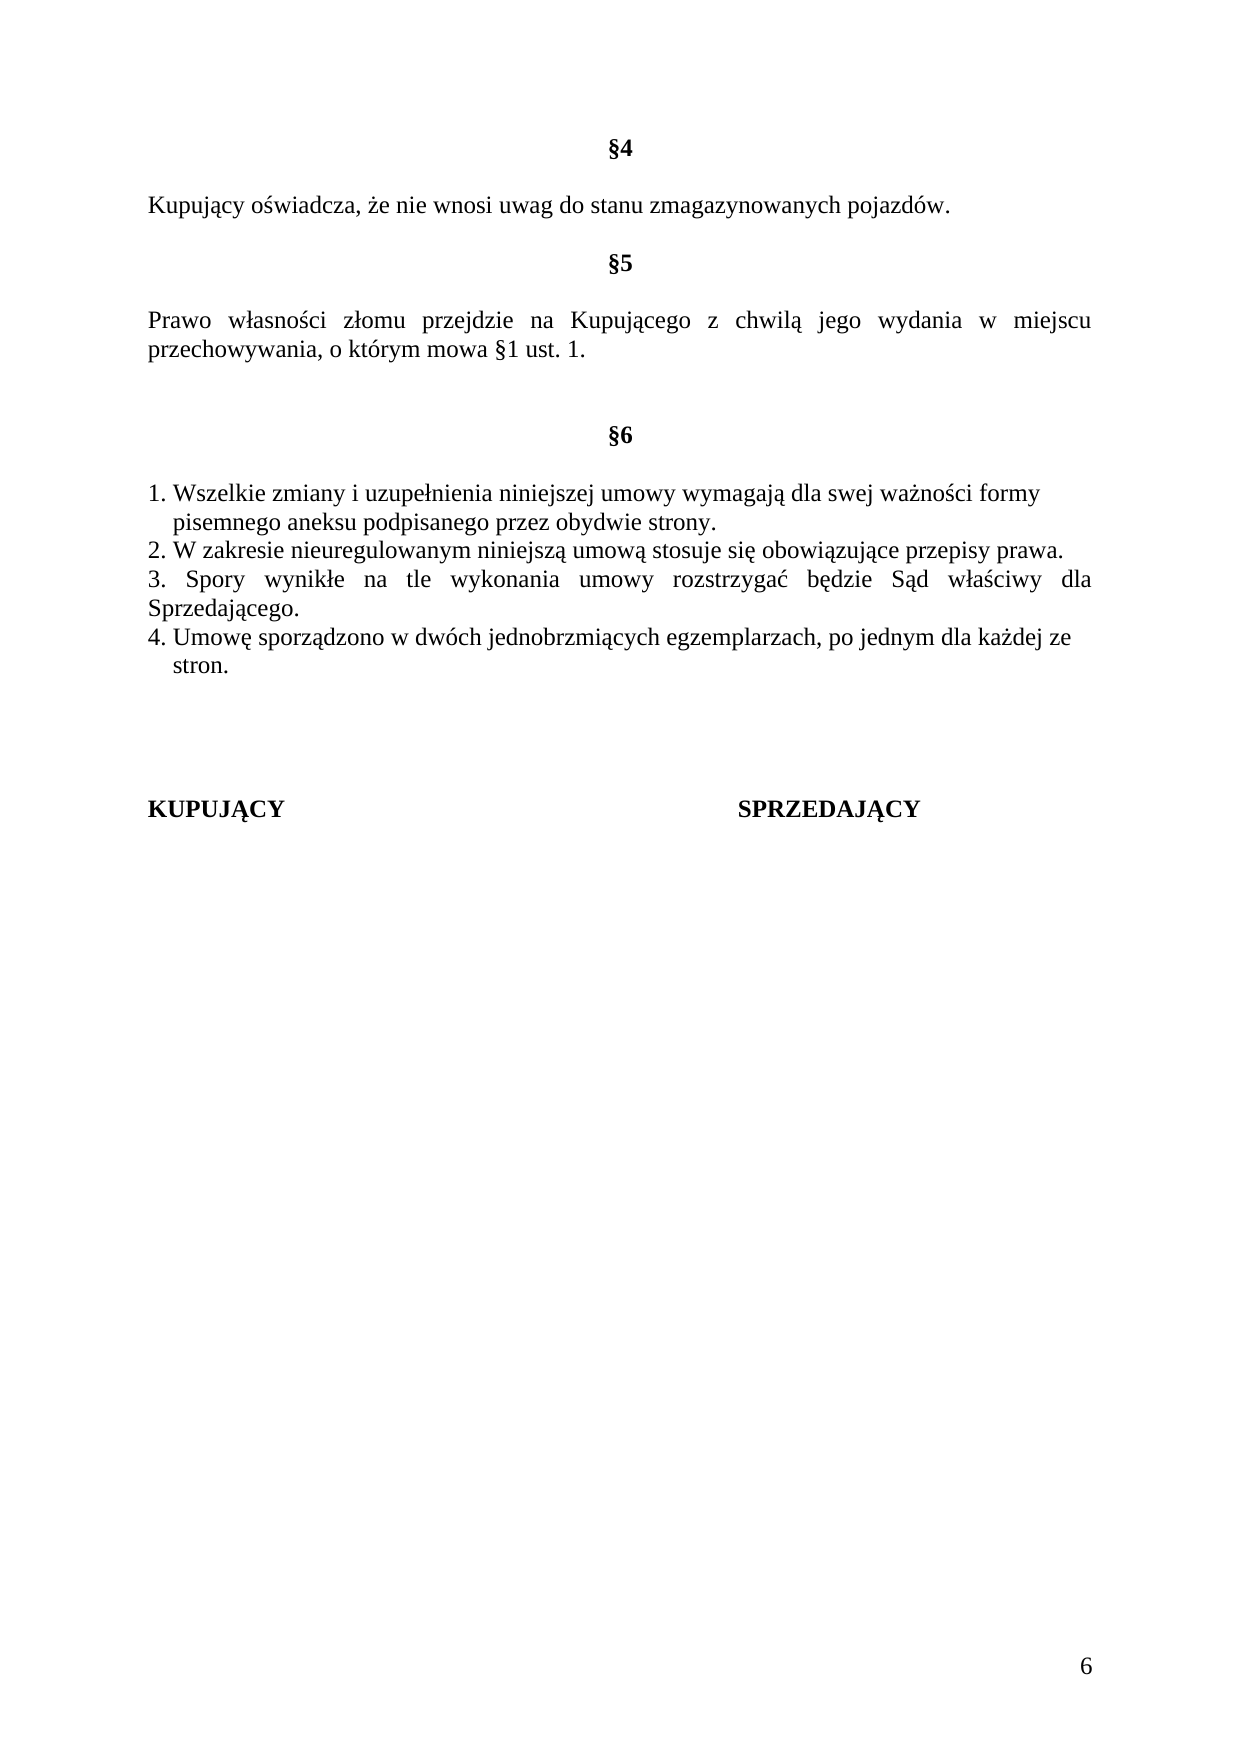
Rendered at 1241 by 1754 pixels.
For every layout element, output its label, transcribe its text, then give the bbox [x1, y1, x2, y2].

text §4 [148, 133, 1092, 162]
text stron. [148, 651, 1092, 679]
text Prawo własności złomu przejdzie na Kupującego z chwilą jego wydania w miejscu przechowywania, o którym mowa §1 ust. 1. [148, 306, 1092, 363]
text 1. Wszelkie zmiany i uzupełnienia niniejszej umowy wymagają dla swej ważności formy [148, 478, 1092, 507]
text pisemnego aneksu podpisanego przez obydwie strony. [148, 507, 1092, 536]
text Kupujący oświadcza, że nie wnosi uwag do stanu zmagazynowanych pojazdów. [148, 191, 1092, 219]
text §5 [148, 248, 1092, 277]
text KUPUJĄCY SPRZEDAJĄCY [148, 794, 1092, 823]
text §6 [148, 421, 1092, 449]
text 4. Umowę sporządzono w dwóch jednobrzmiących egzemplarzach, po jednym dla każdej ze [148, 622, 1092, 651]
text 2. W zakresie nieuregulowanym niniejszą umową stosuje się obowiązujące przepisy prawa. [148, 536, 1092, 564]
text 3. Spory wynikłe na tle wykonania umowy rozstrzygać będzie Sąd właściwy dla Sprzedającego. [148, 564, 1092, 622]
